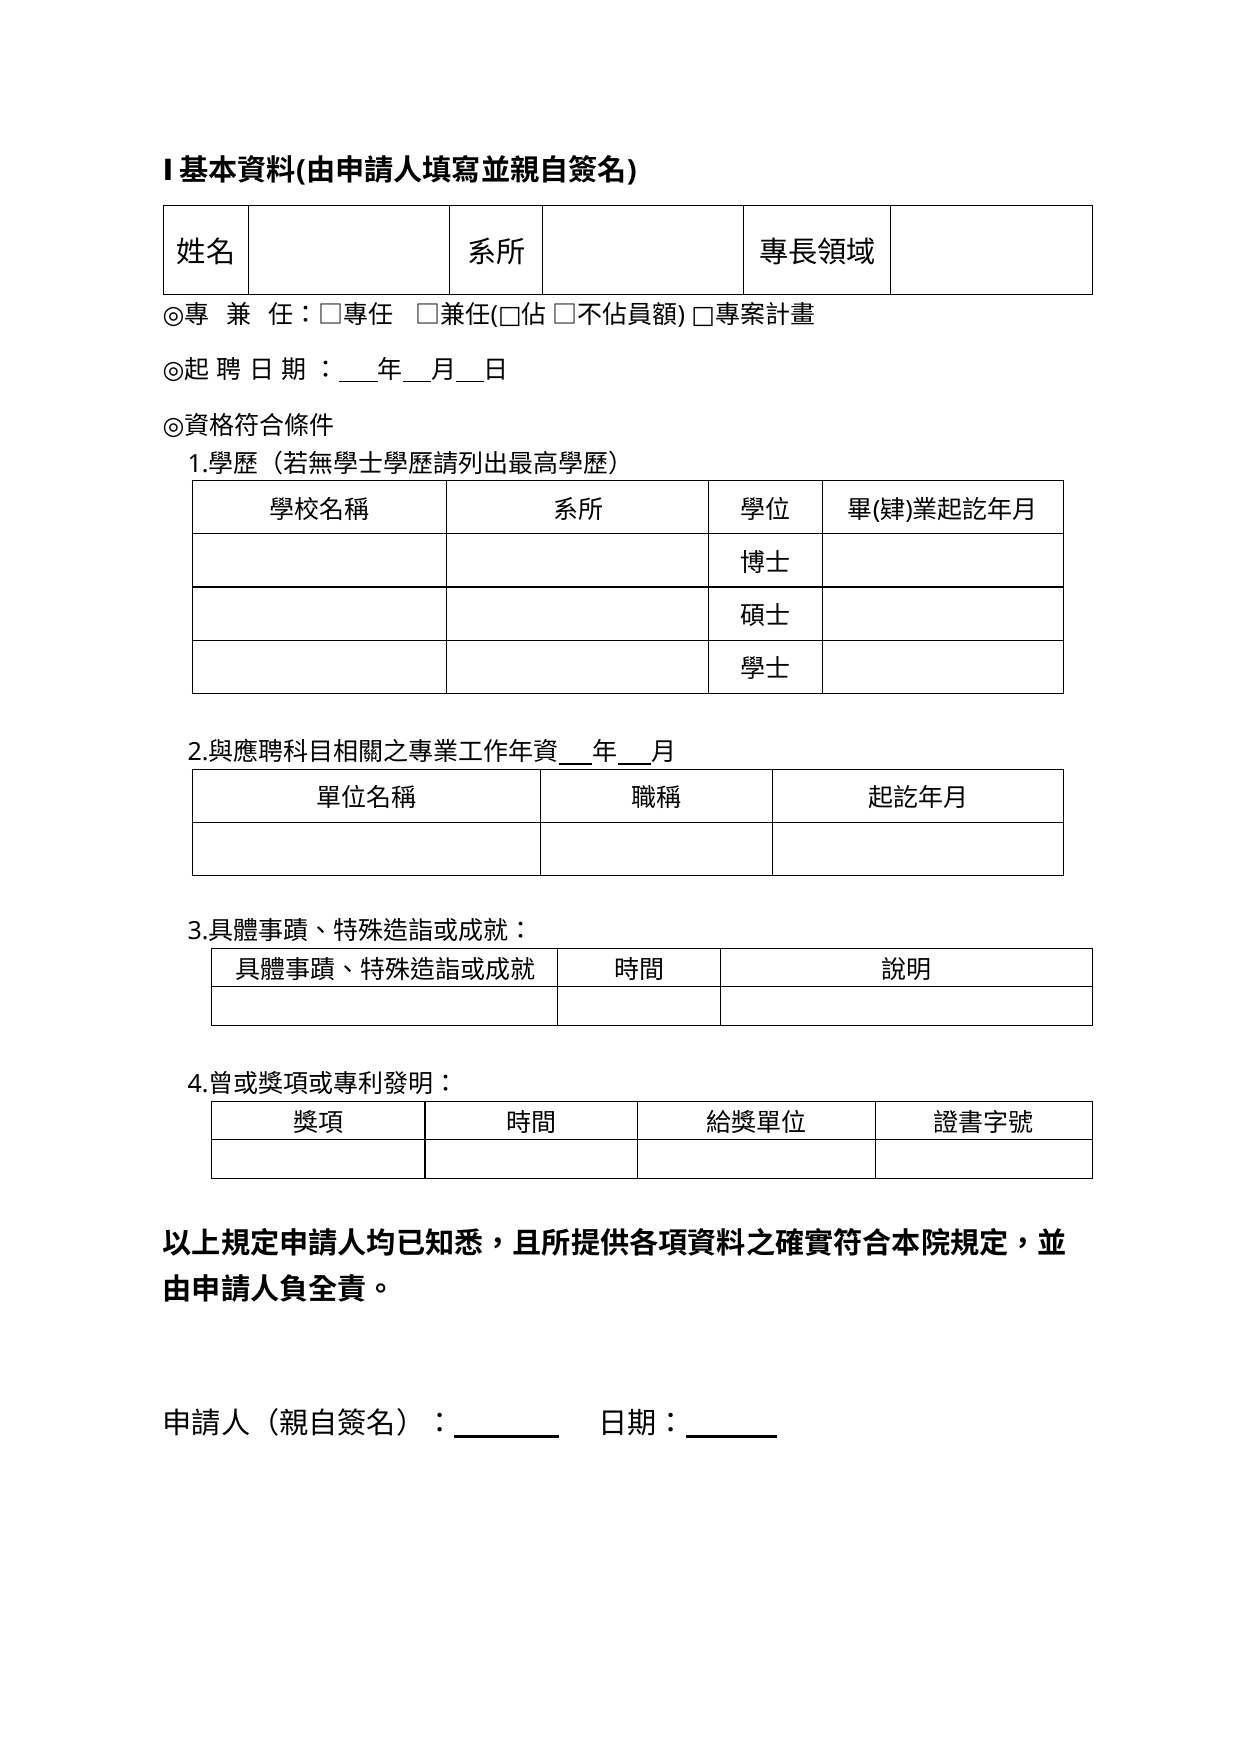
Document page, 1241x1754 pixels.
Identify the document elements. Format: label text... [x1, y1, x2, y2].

table_cell [447, 641, 708, 693]
table_header 職稱 [541, 770, 772, 822]
table_cell [721, 987, 1092, 1024]
table_header 起訖年月 [773, 770, 1063, 822]
text 系所主管(簽章)： 日期： Ⅰ基本資料(由申請人填寫並親自簽名) [162, 130, 1093, 205]
table_cell [558, 987, 720, 1024]
table_header 姓名 [164, 206, 248, 293]
table_cell [193, 823, 540, 875]
text ◎起聘日期： 年 月 日 [162, 349, 1093, 386]
table_header 單位名稱 [193, 770, 540, 822]
text 2.與應聘科目相關之專業工作年資 年 月 [162, 731, 1093, 769]
table_header 獎項 [212, 1102, 424, 1139]
text 申請人（親自簽名）： 日期： [162, 1383, 1093, 1458]
table_header 時間 [426, 1102, 637, 1139]
table_cell [447, 588, 708, 639]
text 以上規定申請人均已知悉，且所提供各項資料之確實符合本院規定，並由申請人負全責。 [162, 1216, 1093, 1308]
table_cell [447, 534, 708, 586]
table_cell [426, 1140, 637, 1178]
table_cell [212, 1140, 424, 1178]
table_cell [876, 1140, 1092, 1178]
table_header 系所 [450, 206, 542, 293]
table_cell [638, 1140, 875, 1178]
table_header 系所 [447, 481, 708, 533]
table_header 證書字號 [876, 1102, 1092, 1139]
table_cell [212, 987, 557, 1024]
text ◎專 兼 任：□專任 □兼任(□佔 □不佔員額) □專案計畫 [162, 295, 1093, 331]
text 1.學歷（若無學士學歷請列出最高學歷） [187, 443, 1093, 480]
text 4.曾或獎項或專利發明： [162, 1063, 1093, 1101]
text ◎資格符合條件 [162, 405, 1093, 443]
table_cell [193, 588, 446, 639]
table_cell [773, 823, 1063, 875]
table_header 給獎單位 [638, 1102, 875, 1139]
table_cell [823, 641, 1063, 693]
table_header 專長領域 [744, 206, 890, 293]
table_cell [193, 534, 446, 586]
table_cell 碩士 [709, 588, 822, 639]
table_header [543, 206, 743, 293]
table_cell 學士 [709, 641, 822, 693]
table_header 學位 [709, 481, 822, 533]
table_header 畢(肄)業起訖年月 [823, 481, 1063, 533]
table_cell [823, 534, 1063, 586]
table_cell [823, 588, 1063, 639]
table_header [891, 206, 1092, 293]
table_header 時間 [558, 949, 720, 986]
table_cell 博士 [709, 534, 822, 586]
table_header [249, 206, 449, 293]
table_header 學校名稱 [193, 481, 446, 533]
table_cell [541, 823, 772, 875]
table_header 說明 [721, 949, 1092, 986]
table_header 具體事蹟、特殊造詣或成就 [212, 949, 557, 986]
table_cell [193, 641, 446, 693]
text 3.具體事蹟、特殊造詣或成就： [162, 910, 1093, 947]
